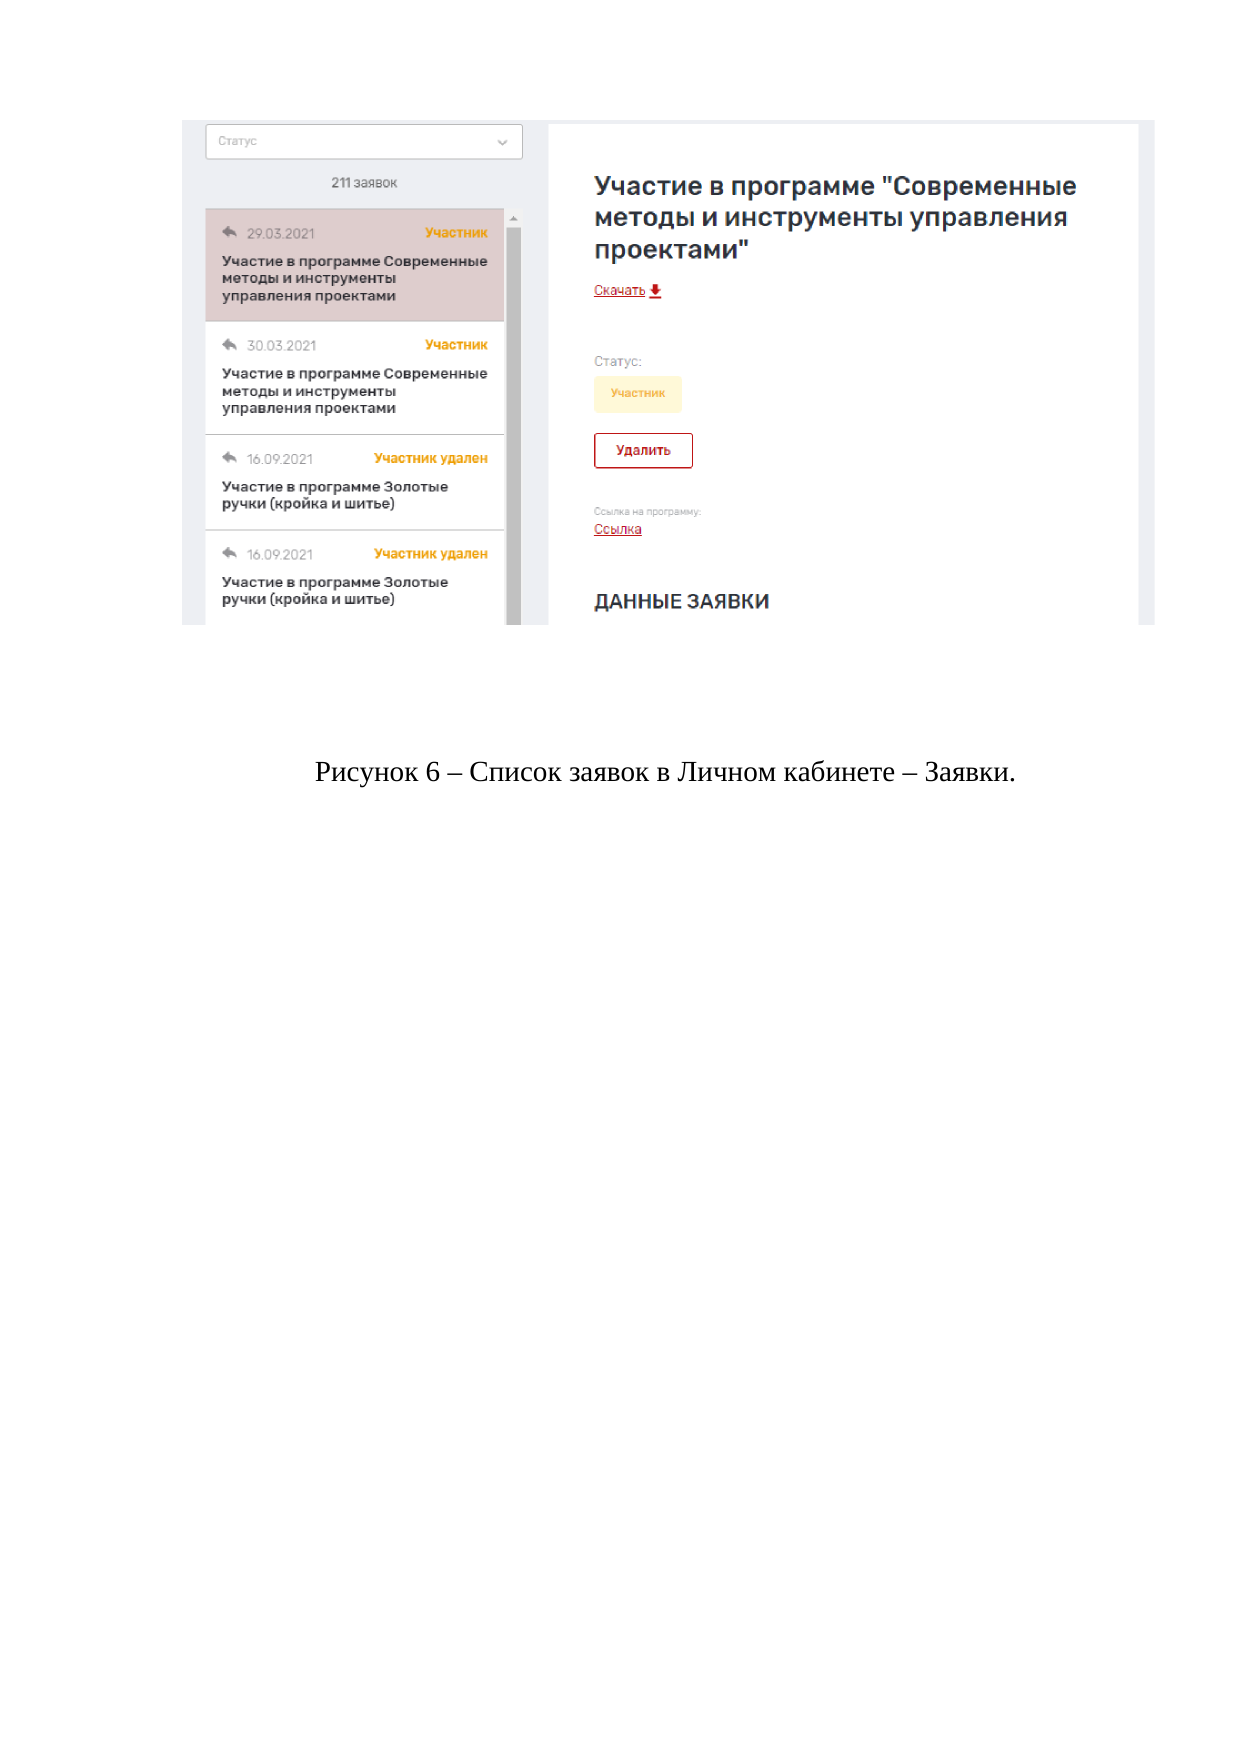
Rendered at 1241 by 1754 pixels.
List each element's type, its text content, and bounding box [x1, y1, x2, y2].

text Рисунок 6 – Список заявок в Личном кабинете – Заявки. [178, 754, 1153, 788]
picture [181, 120, 1155, 625]
